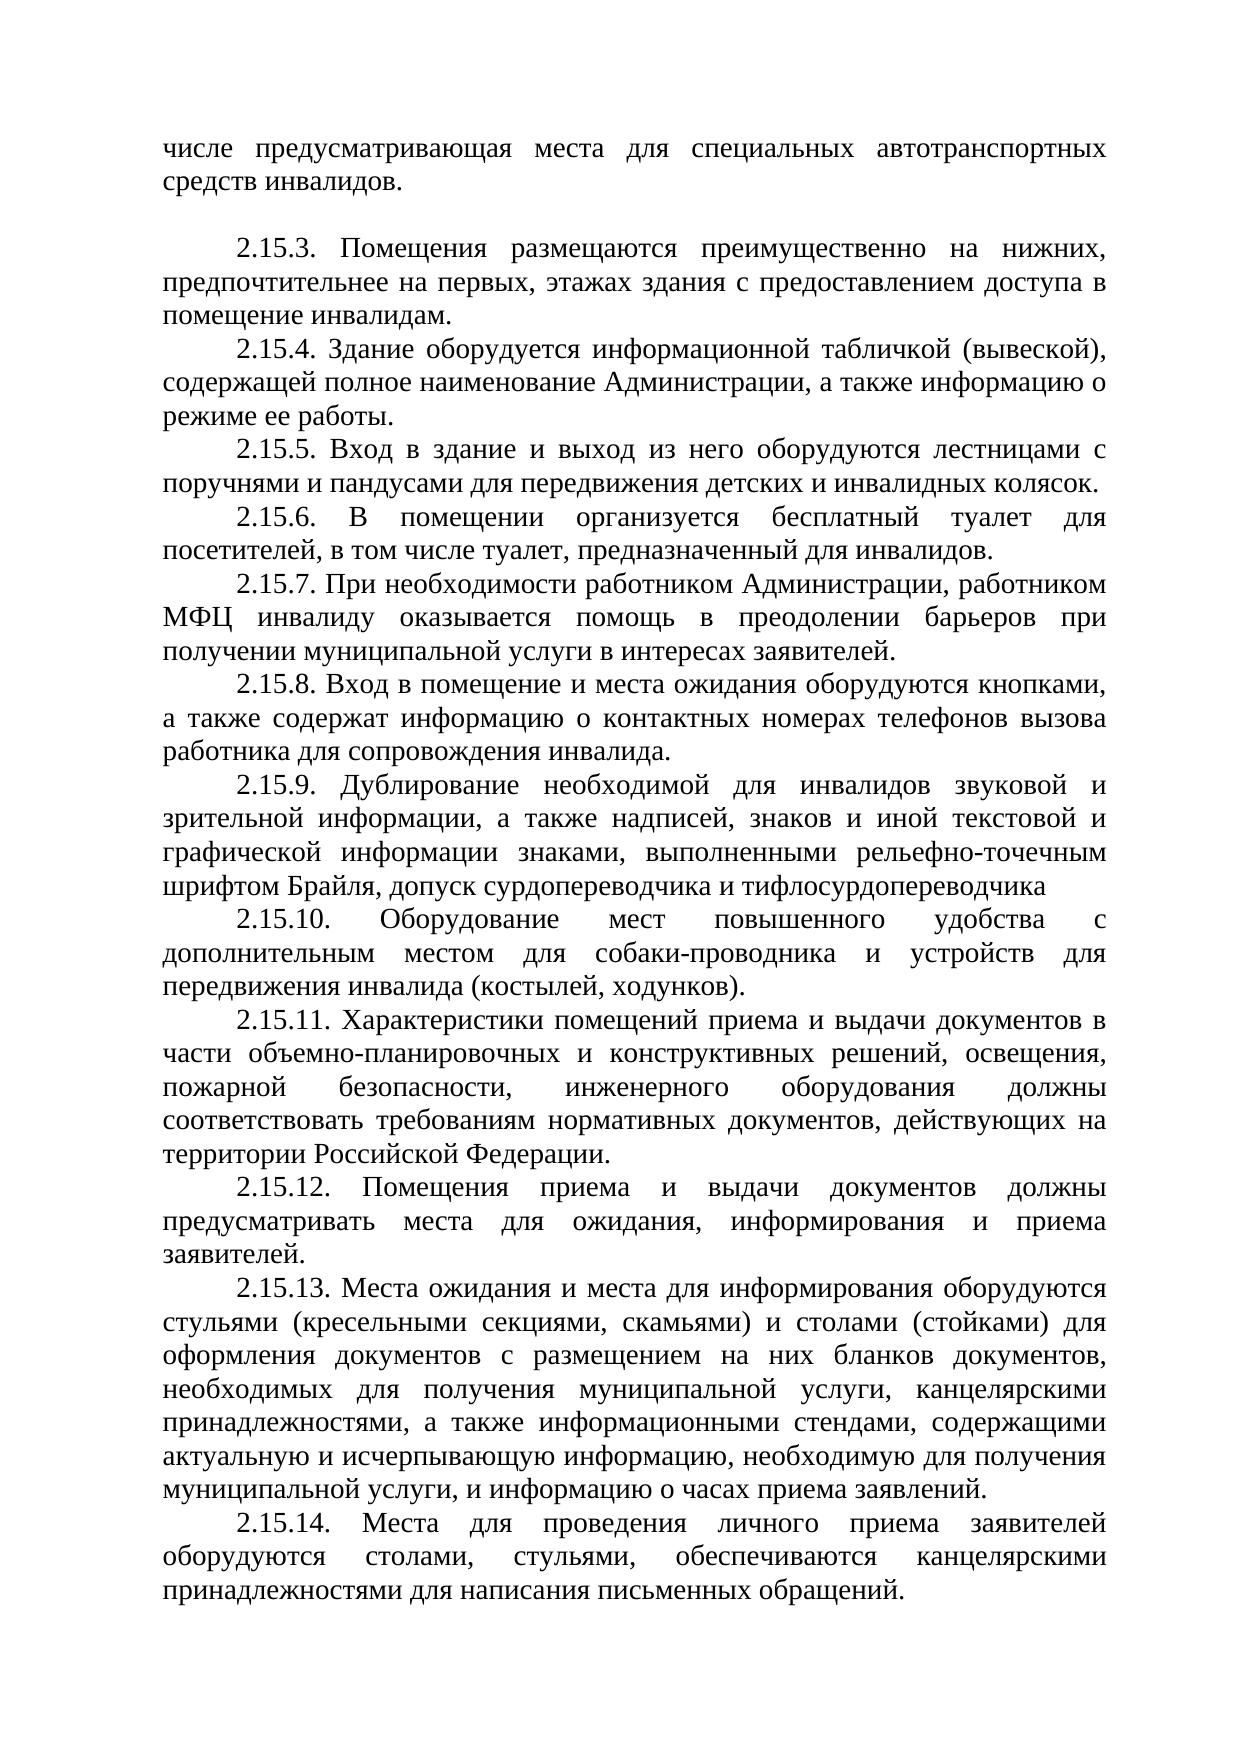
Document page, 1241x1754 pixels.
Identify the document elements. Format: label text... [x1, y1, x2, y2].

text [162, 130, 1107, 197]
text 2.15.10. Оборудование мест повышенного удобства с дополнительным местом для собаки-проводника и устройств для передвижения инвалида (костылей, ходунков). [162, 901, 1107, 1002]
text 2.15.8. Вход в помещение и места ожидания оборудуются кнопками, а также содержат информацию о контактных номерах телефонов вызова работника для сопровождения инвалида. [162, 666, 1107, 767]
text 2.15.6. В помещении организуется бесплатный туалет для посетителей, в том числе туалет, предназначенный для инвалидов. [162, 499, 1107, 566]
text 2.15.3. Помещения размещаются преимущественно на нижних, предпочтительнее на первых, этажах здания с предоставлением доступа в помещение инвалидам. [162, 230, 1107, 331]
text 2.15.13. Места ожидания и места для информирования оборудуются стульями (кресельными секциями, скамьями) и столами (стойками) для оформления документов с размещением на них бланков документов, необходимых для получения муниципальной услуги, канцелярскими принадлежностями, а также информационными стендами, содержащими актуальную и исчерпывающую информацию, необходимую для получения муниципальной услуги, и информацию о часах приема заявлений. [162, 1270, 1107, 1505]
text 2.15.7. При необходимости работником Администрации, работником МФЦ инвалиду оказывается помощь в преодолении барьеров при получении муниципальной услуги в интересах заявителей. [162, 566, 1107, 666]
text 2.15.9. Дублирование необходимой для инвалидов звуковой и зрительной информации, а также надписей, знаков и иной текстовой и графической информации знаками, выполненными рельефно-точечным шрифтом Брайля, допуск сурдопереводчика и тифлосурдопереводчика [162, 767, 1107, 901]
text 2.15.4. Здание оборудуется информационной табличкой (вывеской), содержащей полное наименование Администрации, а также информацию о режиме ее работы. [162, 331, 1107, 432]
text 2.15.12. Помещения приема и выдачи документов должны предусматривать места для ожидания, информирования и приема заявителей. [162, 1169, 1107, 1270]
text 2.15.11. Характеристики помещений приема и выдачи документов в части объемно-планировочных и конструктивных решений, освещения, пожарной безопасности, инженерного оборудования должны соответствовать требованиям нормативных документов, действующих на территории Российской Федерации. [162, 1002, 1107, 1169]
text 2.15.14. Места для проведения личного приема заявителей оборудуются столами, стульями, обеспечиваются канцелярскими принадлежностями для написания письменных обращений. [162, 1505, 1107, 1606]
text 2.15.5. Вход в здание и выход из него оборудуются лестницами с поручнями и пандусами для передвижения детских и инвалидных колясок. [162, 432, 1107, 499]
